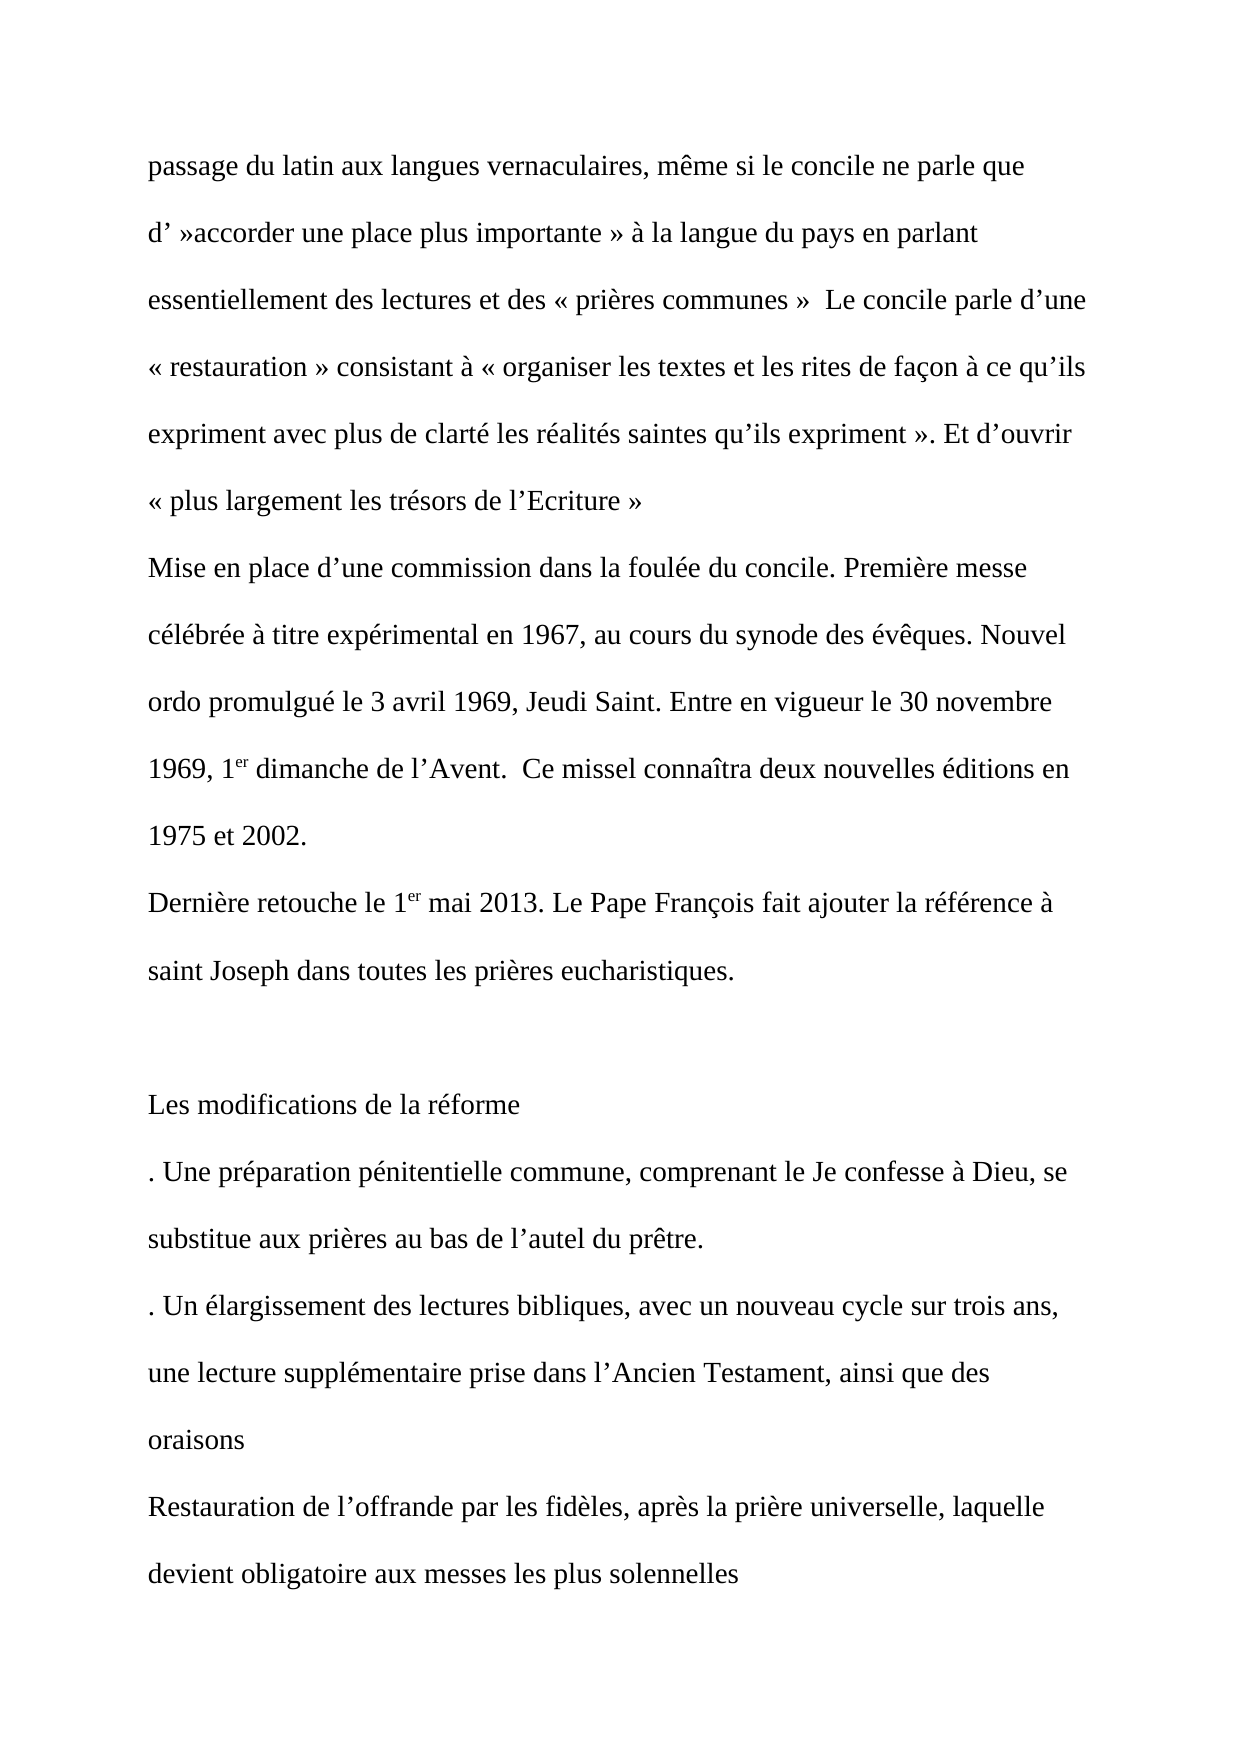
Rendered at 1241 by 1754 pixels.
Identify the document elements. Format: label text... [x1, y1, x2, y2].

text Mise en place d’une commission dans la foulée du concile. Première messe célébrée à titre expérimental en 1967, au cours du synode des évêques. Nouvel ordo promulgué le 3 avril 1969, Jeudi Saint. Entre en vigueur le 30 novembre 1969, 1er dimanche de l’Avent. Ce missel connaîtra deux nouvelles éditions en 1975 et 2002. [148, 550, 1093, 852]
text . Un élargissement des lectures bibliques, avec un nouveau cycle sur trois ans, une lecture supplémentaire prise dans l’Ancien Testament, ainsi que des oraisons [148, 1288, 1093, 1456]
text Dernière retouche le 1er mai 2013. Le Pape François fait ajouter la référence à saint Joseph dans toutes les prières eucharistiques. [148, 886, 1093, 986]
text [148, 148, 1093, 517]
text Restauration de l’offrande par les fidèles, après la prière universelle, laquelle devient obligatoire aux messes les plus solennelles [148, 1489, 1093, 1590]
text . Une préparation pénitentielle commune, comprenant le Je confesse à Dieu, se substitue aux prières au bas de l’autel du prêtre. [148, 1154, 1093, 1254]
text Les modifications de la réforme [148, 1087, 1093, 1120]
